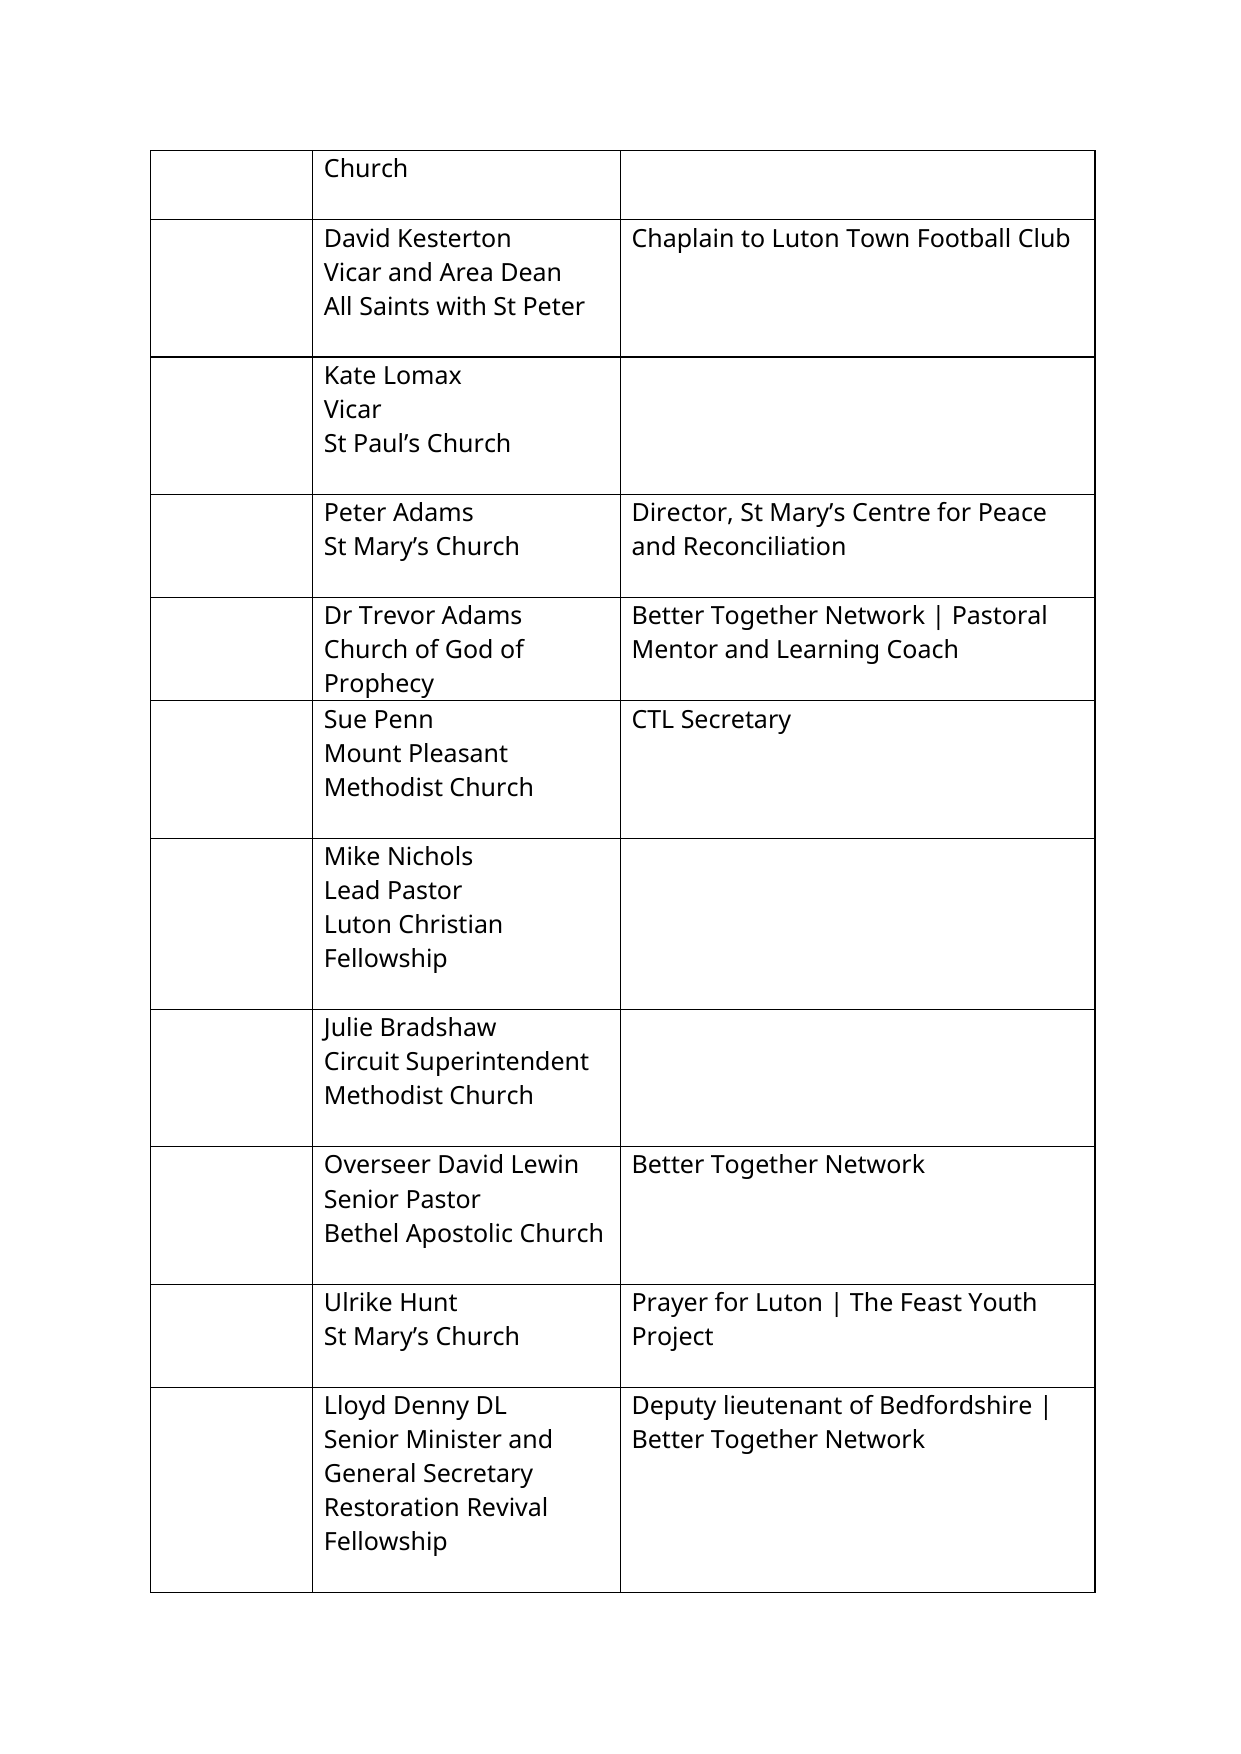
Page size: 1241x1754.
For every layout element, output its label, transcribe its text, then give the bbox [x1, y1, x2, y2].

table_cell CTL Secretary [621, 701, 1094, 837]
table_cell Chaplain to Luton Town Football Club [621, 220, 1094, 356]
table_cell David Kesterton Vicar and Area Dean All Saints with St Peter [313, 220, 620, 356]
table_cell [151, 1388, 312, 1592]
table_cell [151, 151, 312, 219]
table_cell Julie Bradshaw Circuit Superintendent Methodist Church [313, 1010, 620, 1146]
table_cell [151, 1147, 312, 1283]
table_cell Sue Penn Mount Pleasant Methodist Church [313, 701, 620, 837]
table_cell [151, 495, 312, 597]
table_cell [151, 701, 312, 837]
table_cell Deputy lieutenant of Bedfordshire | Better Together Network [621, 1388, 1094, 1592]
table_cell [151, 220, 312, 356]
table_cell [151, 358, 312, 494]
table_cell Better Together Network [621, 1147, 1094, 1283]
table_cell [151, 839, 312, 1009]
table_cell Lloyd Denny DL Senior Minister and General Secretary Restoration Revival Fellowship [313, 1388, 620, 1592]
table_cell [151, 1285, 312, 1387]
table_cell Kate Lomax Vicar St Paul’s Church [313, 358, 620, 494]
table_cell Director, St Mary’s Centre for Peace and Reconciliation [621, 495, 1094, 597]
table_cell [151, 1010, 312, 1146]
table_cell [151, 598, 312, 700]
table_cell [621, 151, 1094, 219]
table_cell Better Together Network | Pastoral Mentor and Learning Coach [621, 598, 1094, 700]
table_cell Overseer David Lewin Senior Pastor Bethel Apostolic Church [313, 1147, 620, 1283]
table_cell [621, 839, 1094, 1009]
table_cell Peter Adams St Mary’s Church [313, 495, 620, 597]
table_cell Dr Trevor Adams Church of God of Prophecy [313, 598, 620, 700]
table_cell Ulrike Hunt St Mary’s Church [313, 1285, 620, 1387]
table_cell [313, 151, 620, 219]
table_cell Mike Nichols Lead Pastor Luton Christian Fellowship [313, 839, 620, 1009]
table_cell [621, 358, 1094, 494]
table_cell [621, 1010, 1094, 1146]
table_cell Prayer for Luton | The Feast Youth Project [621, 1285, 1094, 1387]
